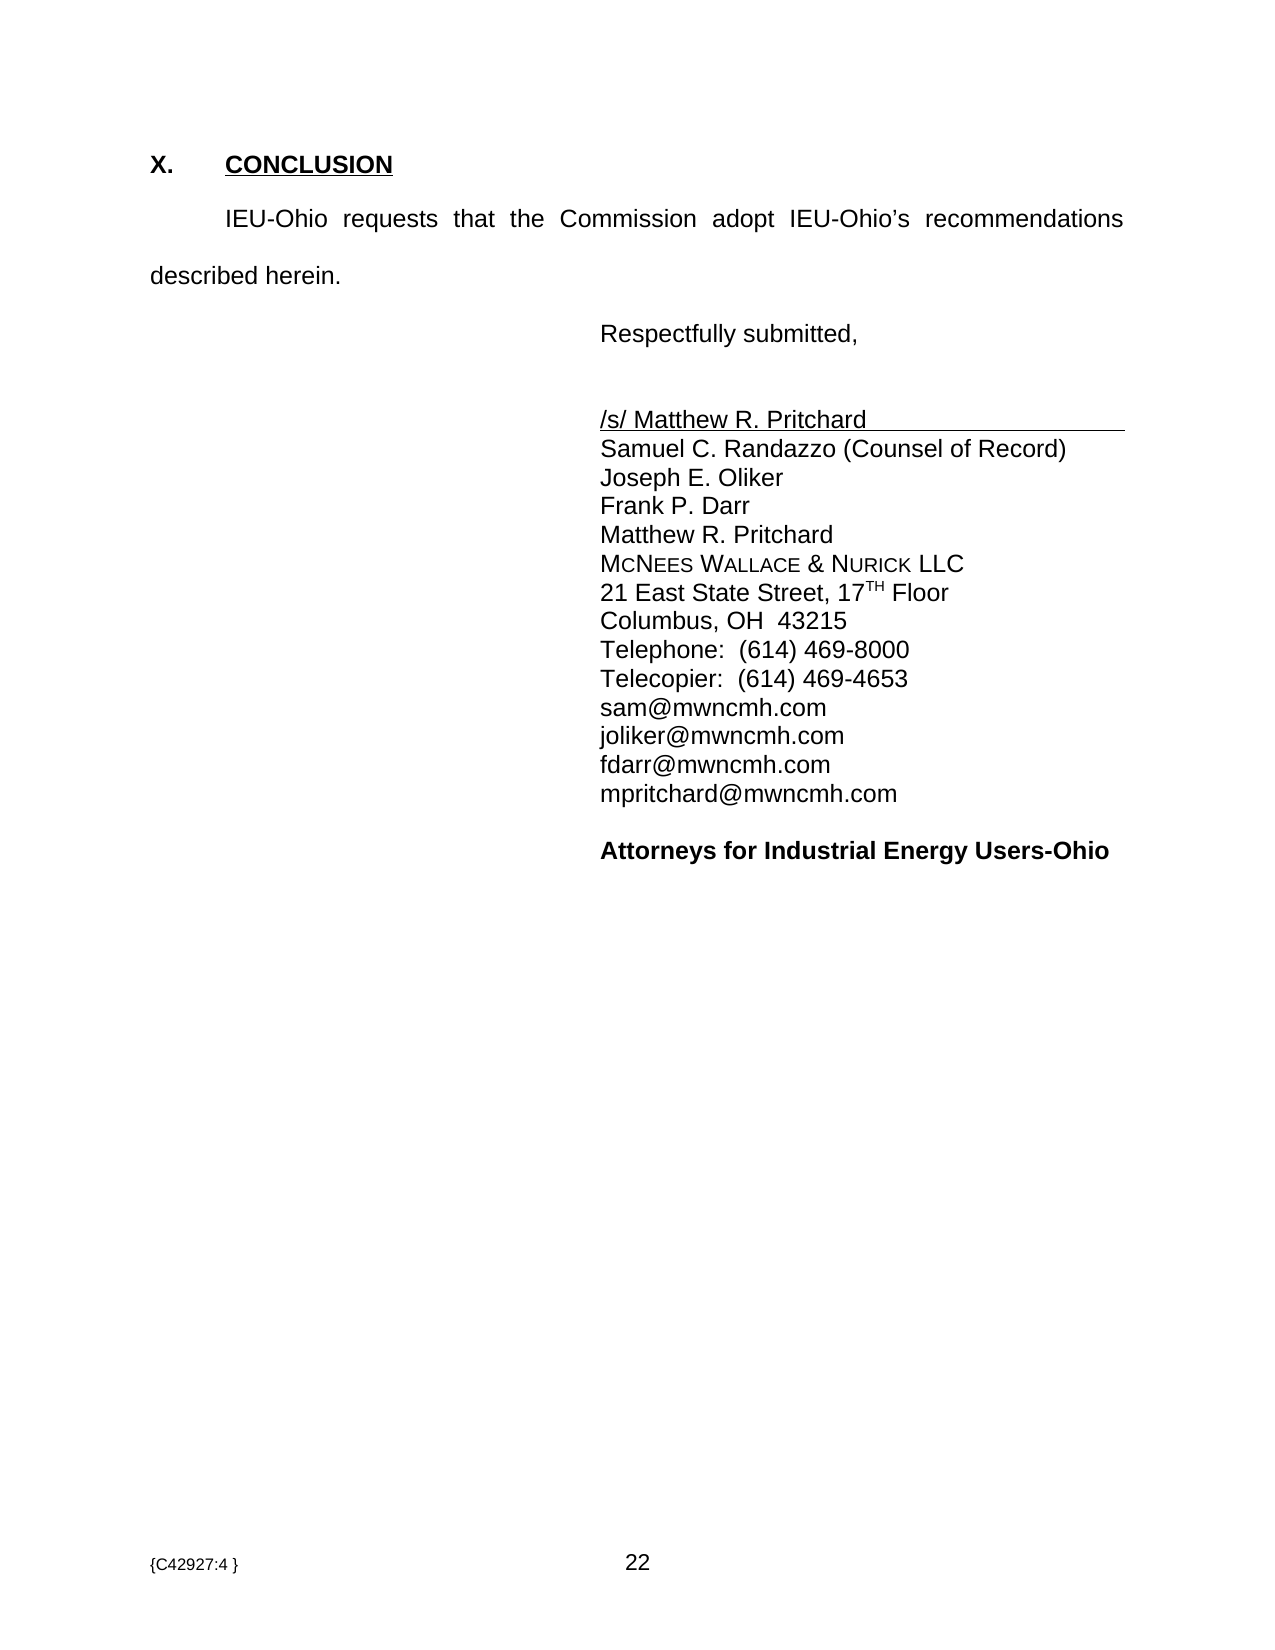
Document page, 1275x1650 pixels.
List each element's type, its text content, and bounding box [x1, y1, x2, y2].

text Respectfully submitted, [600, 319, 1125, 347]
text Matthew R. Pritchard [600, 520, 1125, 549]
text /s/ Matthew R. Pritchard [150, 405, 1125, 434]
text Joseph E. Oliker [600, 462, 1125, 491]
text sam@mwncmh.com [600, 692, 1125, 721]
text Telephone: (614) 469-8000 [600, 635, 1125, 664]
text joliker@mwncmh.com [600, 721, 1125, 750]
text McNees Wallace & Nurick LLC [600, 549, 1125, 577]
text mpritchard@mwncmh.com [600, 779, 1125, 807]
text 21 East State Street, 17TH Floor [600, 577, 1125, 606]
text Attorneys for Industrial Energy Users-Ohio [150, 836, 1125, 865]
text IEU-Ohio requests that the Commission adopt IEU-Ohio’s recommendations described herein. [150, 204, 1125, 290]
text Samuel C. Randazzo (Counsel of Record) [150, 434, 1125, 462]
text Telecopier: (614) 469-4653 [600, 664, 1125, 692]
subtitle conclusion [150, 150, 1125, 179]
text Frank P. Darr [600, 491, 1125, 520]
text fdarr@mwncmh.com [600, 750, 1125, 779]
text Columbus, OH 43215 [600, 606, 1125, 635]
